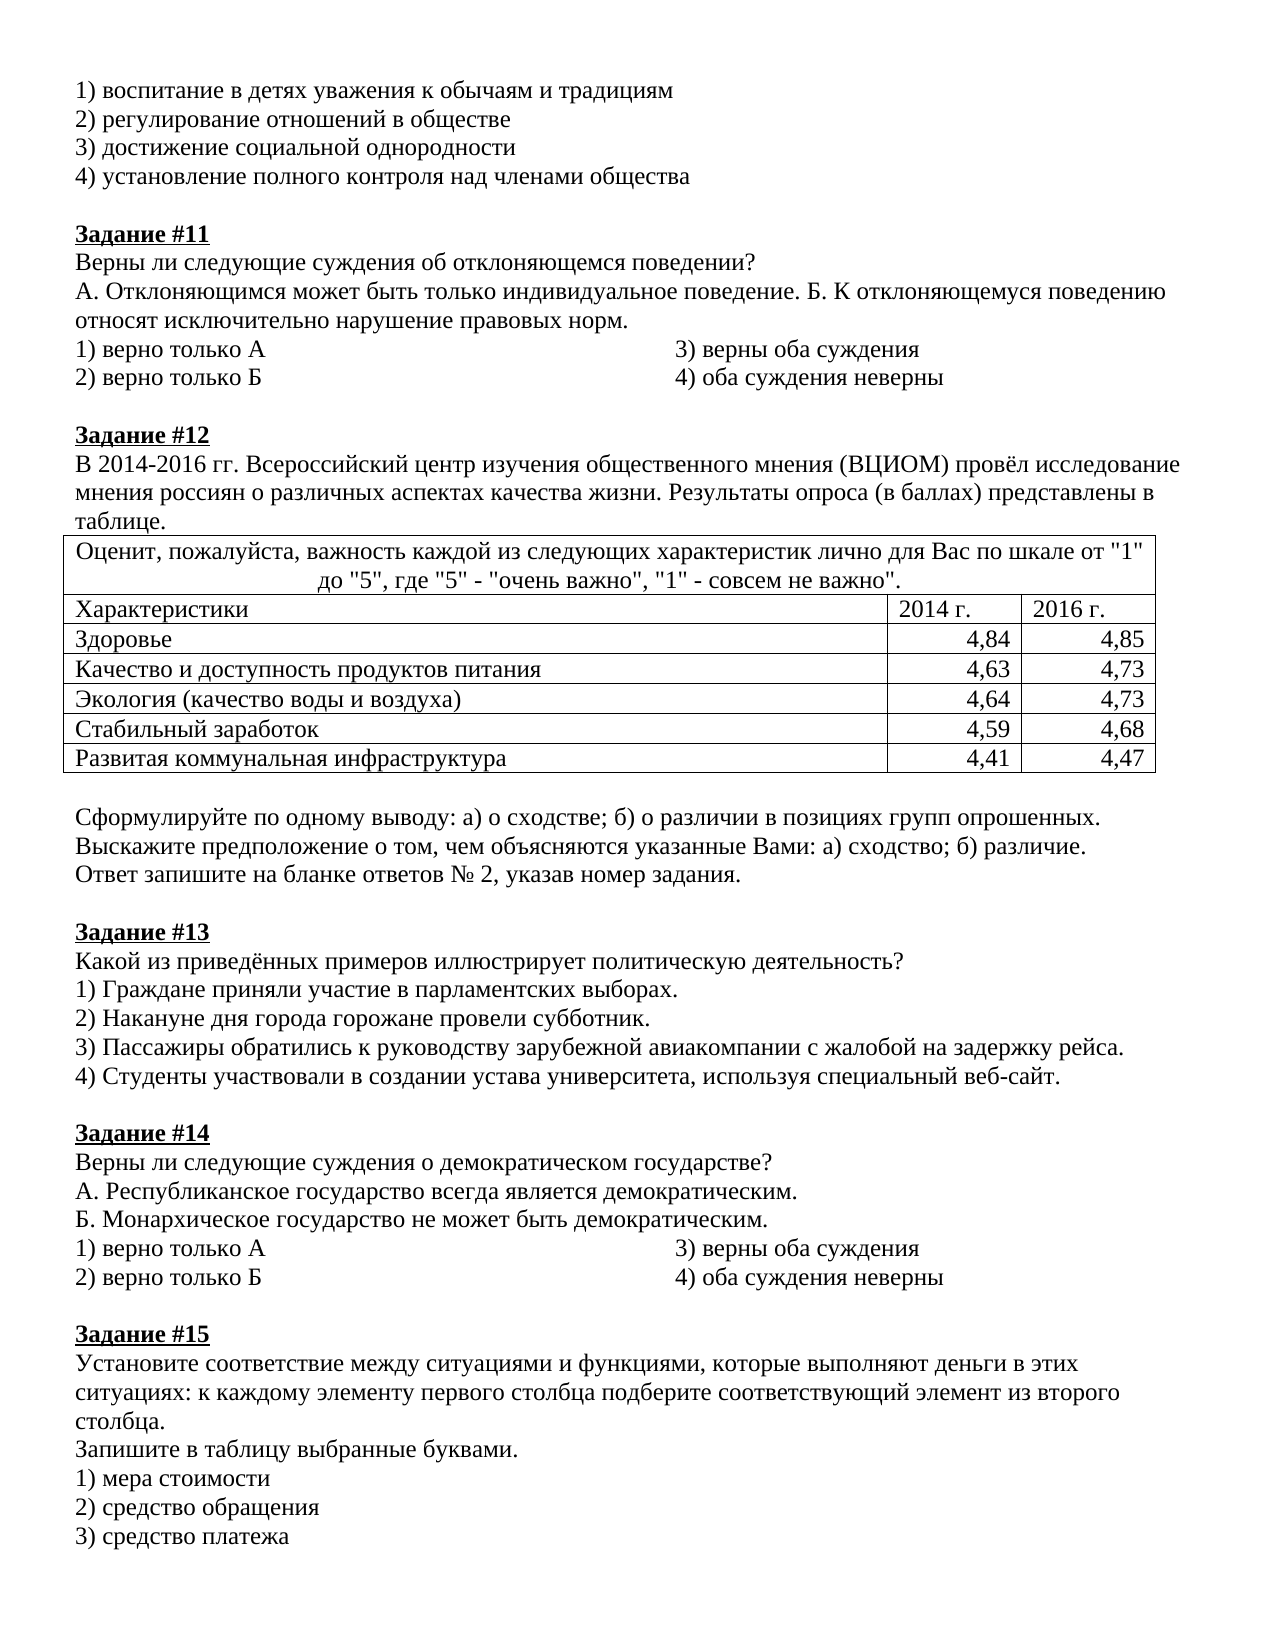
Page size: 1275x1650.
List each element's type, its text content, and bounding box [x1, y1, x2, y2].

text В 2014-2016 гг. Всероссийский центр изучения общественного мнения (ВЦИОМ) провёл исследование мнения россиян о различных аспектах качества жизни. Результаты опроса (в баллах) представлены в таблице. [75, 449, 1200, 535]
text Задание #12 [75, 420, 1200, 449]
text Б. Монархическое государство не может быть демократическим. [75, 1204, 1200, 1233]
table_cell Экология (качество воды и воздуха) [64, 684, 887, 713]
table_cell 4,73 [1022, 654, 1155, 683]
text 1) мера стоимости [75, 1463, 1200, 1492]
text 3) верны оба суждения [675, 334, 1200, 362]
text 1) Граждане приняли участие в парламентских выборах. [75, 974, 1200, 1003]
text 2) Накануне дня города горожане провели субботник. [75, 1003, 1200, 1032]
text Какой из приведённых примеров иллюстрирует политическую деятельность? [75, 946, 1200, 974]
text 1) верно только А [75, 1233, 600, 1262]
text Верны ли следующие суждения о демократическом государстве? [75, 1147, 1200, 1176]
table_cell Здоровье [64, 624, 887, 653]
text 4) Студенты участвовали в создании устава университета, используя специальный веб-сайт. [75, 1061, 1200, 1089]
table_cell Развитая коммунальная инфраструктура [64, 744, 887, 772]
text Установите соответствие между ситуациями и функциями, которые выполняют деньги в этих ситуациях: к каждому элементу первого столбца подберите соответствующий элемент из второго столбца. [75, 1348, 1200, 1434]
table_cell 4,59 [888, 714, 1021, 742]
table_cell Качество и доступность продуктов питания [64, 654, 887, 683]
text 3) Пассажиры обратились к руководству зарубежной авиакомпании с жалобой на задержку рейса. [75, 1032, 1200, 1061]
text Задание #14 [75, 1118, 1200, 1147]
table_cell 4,64 [888, 684, 1021, 713]
table_cell 4,63 [888, 654, 1021, 683]
table_cell 4,41 [888, 744, 1021, 772]
text А. Республиканское государство всегда является демократическим. [75, 1176, 1200, 1204]
text Задание #13 [75, 917, 1200, 946]
text 2) верно только Б [75, 1262, 600, 1291]
text 1) воспитание в детях уважения к обычаям и традициям [75, 75, 1200, 104]
table_cell 4,73 [1022, 684, 1155, 713]
table_cell 4,68 [1022, 714, 1155, 742]
text Ответ запишите на бланке ответов № 2, указав номер задания. [75, 859, 1200, 888]
table_cell Стабильный заработок [64, 714, 887, 742]
table_header Оценит, пожалуйста, важность каждой из следующих характеристик лично для Вас по шкале от "1" до "5", где "5" - "очень важно", "1" - совсем не важно". [64, 536, 1155, 593]
text Задание #15 [75, 1319, 1200, 1348]
text Запишите в таблицу выбранные буквами. [75, 1434, 1200, 1463]
text 4) оба суждения неверны [675, 362, 1200, 391]
table_cell 4,47 [1022, 744, 1155, 772]
text 4) установление полного контроля над членами общества [75, 161, 1200, 190]
text 3) средство платежа [75, 1521, 1200, 1549]
table_cell 4,85 [1022, 624, 1155, 653]
table_cell 4,84 [888, 624, 1021, 653]
table_cell Характеристики [64, 595, 887, 623]
text 3) достижение социальной однородности [75, 132, 1200, 161]
text 2) средство обращения [75, 1492, 1200, 1521]
table_cell 2016 г. [1022, 595, 1155, 623]
text 2) верно только Б [75, 362, 600, 391]
text 1) верно только А [75, 334, 600, 362]
text 4) оба суждения неверны [675, 1262, 1200, 1291]
text 3) верны оба суждения [675, 1233, 1200, 1262]
text Сформулируйте по одному выводу: а) о сходстве; б) о различии в позициях групп опрошенных. Выскажите предположение о том, чем объясняются указанные Вами: а) сходство; б) различие. [75, 802, 1200, 859]
text 2) регулирование отношений в обществе [75, 104, 1200, 132]
table_cell 2014 г. [888, 595, 1021, 623]
text Верны ли следующие суждения об отклоняющемся поведении? [75, 247, 1200, 276]
text А. Отклоняющимся может быть только индивидуальное поведение. Б. К отклоняющемуся поведению относят исключительно нарушение правовых норм. [75, 276, 1200, 334]
text Задание #11 [75, 219, 1200, 247]
